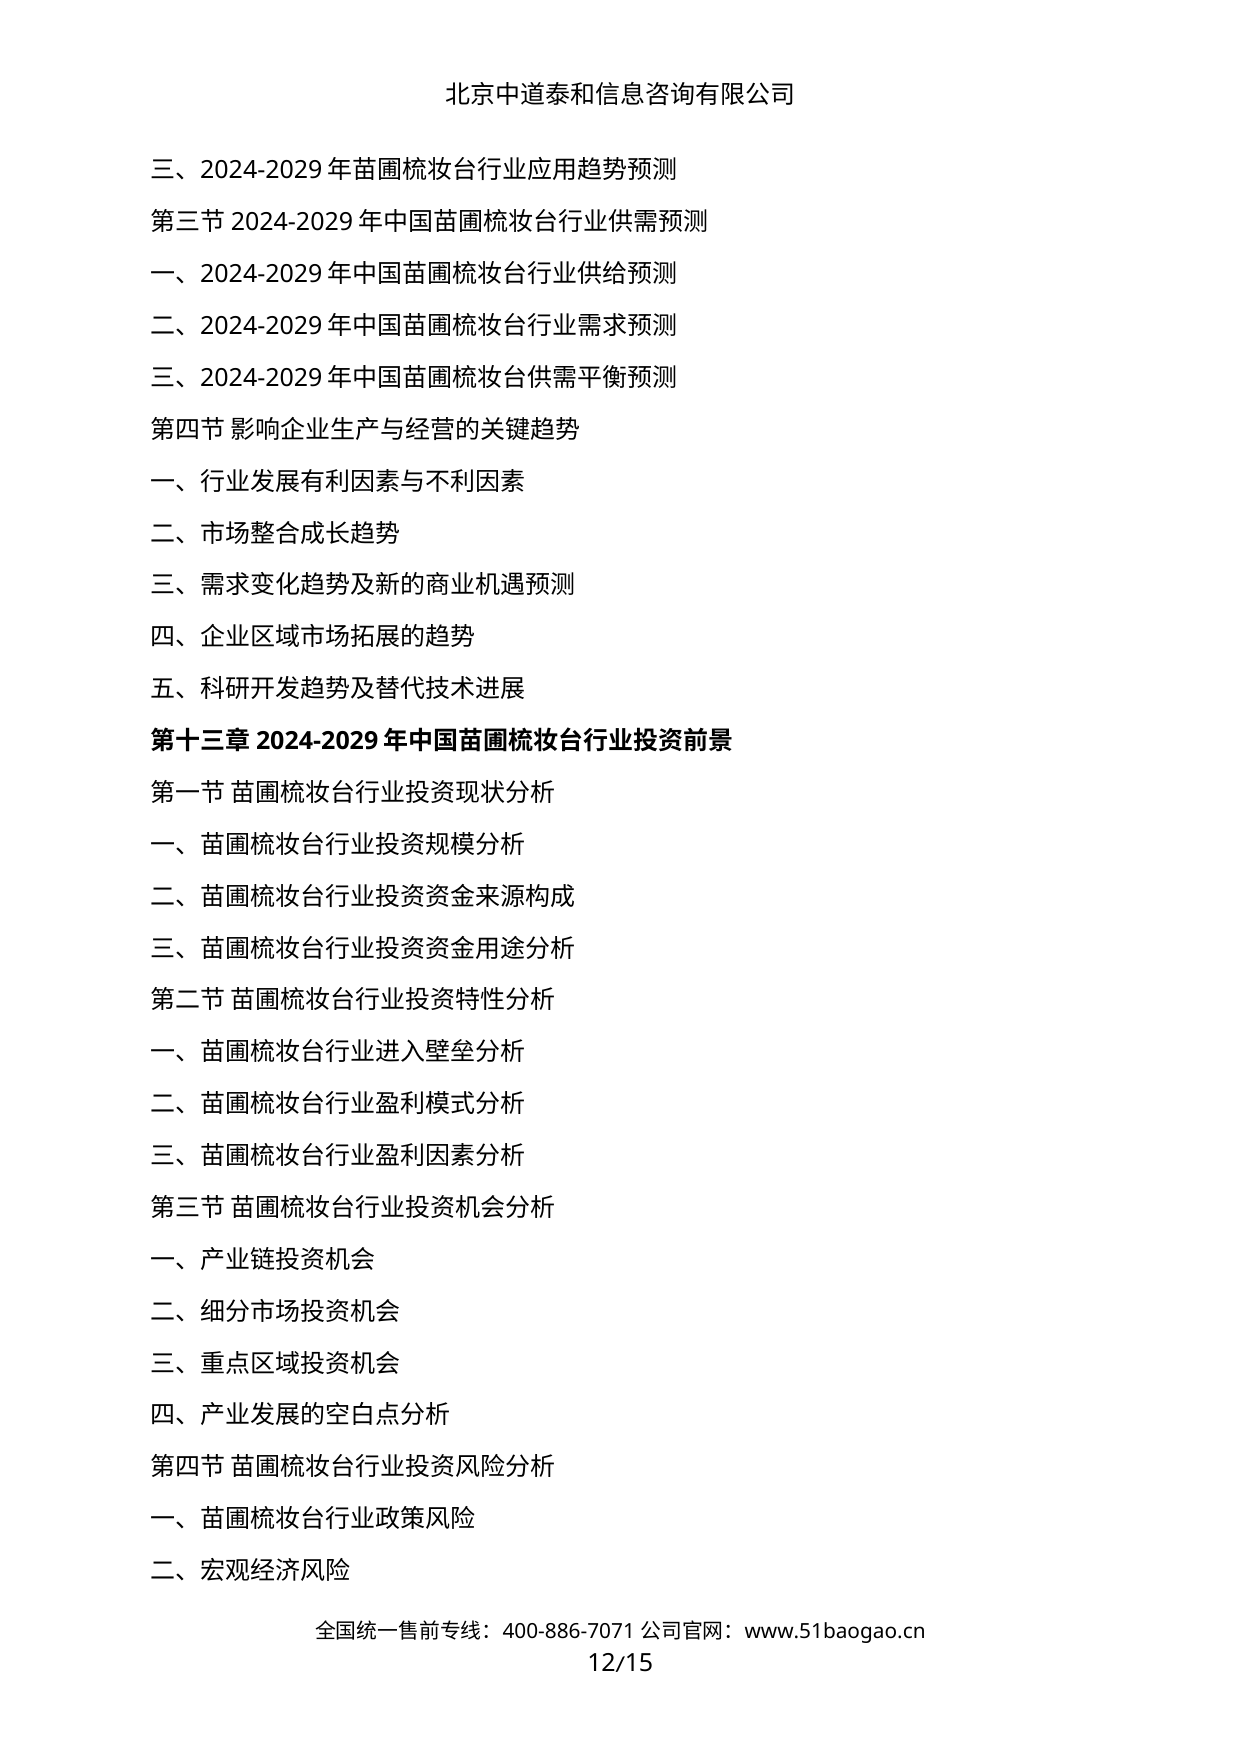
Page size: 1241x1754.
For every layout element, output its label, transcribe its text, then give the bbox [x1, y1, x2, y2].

text 一、苗圃梳妆台行业投资规模分析 [150, 824, 1090, 861]
text 二、苗圃梳妆台行业盈利模式分析 [150, 1084, 1090, 1120]
text 四、企业区域市场拓展的趋势 [150, 617, 1090, 653]
text 三、重点区域投资机会 [150, 1343, 1090, 1379]
text 一、产业链投资机会 [150, 1239, 1090, 1276]
text 第四节 苗圃梳妆台行业投资风险分析 [150, 1447, 1090, 1483]
text 第二节 苗圃梳妆台行业投资特性分析 [150, 980, 1090, 1016]
text 第三节 苗圃梳妆台行业投资机会分析 [150, 1187, 1090, 1224]
text 二、细分市场投资机会 [150, 1291, 1090, 1327]
text 一、2024-2029年中国苗圃梳妆台行业供给预测 [150, 254, 1090, 290]
text 三、苗圃梳妆台行业投资资金用途分析 [150, 928, 1090, 964]
text 第三节 2024-2029年中国苗圃梳妆台行业供需预测 [150, 202, 1090, 238]
text 三、2024-2029年中国苗圃梳妆台供需平衡预测 [150, 357, 1090, 394]
text 一、行业发展有利因素与不利因素 [150, 461, 1090, 497]
text 二、2024-2029年中国苗圃梳妆台行业需求预测 [150, 306, 1090, 342]
text 二、苗圃梳妆台行业投资资金来源构成 [150, 876, 1090, 912]
text 一、苗圃梳妆台行业进入壁垒分析 [150, 1032, 1090, 1068]
text 第四节 影响企业生产与经营的关键趋势 [150, 409, 1090, 446]
text 一、苗圃梳妆台行业政策风险 [150, 1499, 1090, 1535]
text 二、市场整合成长趋势 [150, 513, 1090, 549]
text 第十三章 2024-2029年中国苗圃梳妆台行业投资前景 [150, 721, 1090, 757]
text 三、2024-2029年苗圃梳妆台行业应用趋势预测 [150, 150, 1090, 186]
text 第一节 苗圃梳妆台行业投资现状分析 [150, 772, 1090, 809]
text 三、苗圃梳妆台行业盈利因素分析 [150, 1136, 1090, 1172]
text 四、产业发展的空白点分析 [150, 1395, 1090, 1431]
text 五、科研开发趋势及替代技术进展 [150, 669, 1090, 705]
text 二、宏观经济风险 [150, 1551, 1090, 1587]
text 三、需求变化趋势及新的商业机遇预测 [150, 565, 1090, 601]
